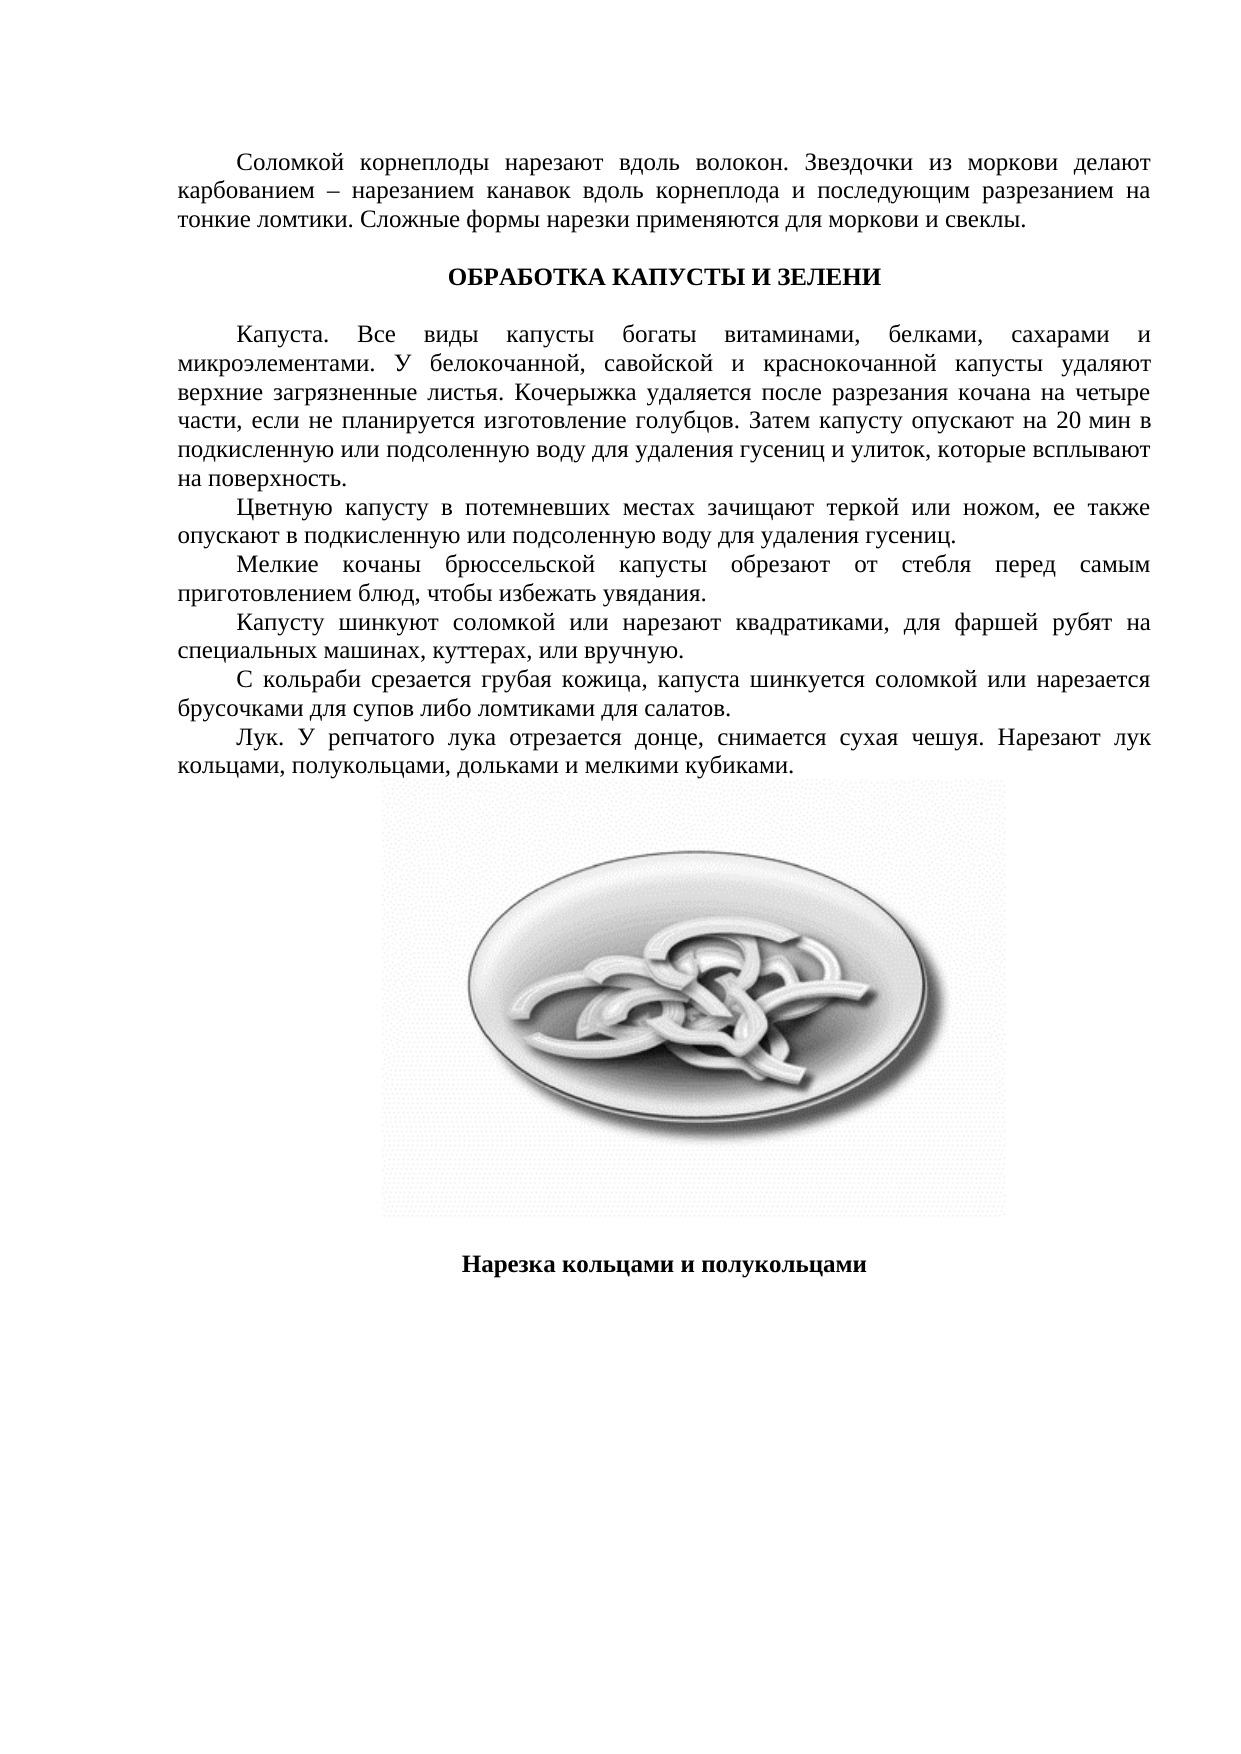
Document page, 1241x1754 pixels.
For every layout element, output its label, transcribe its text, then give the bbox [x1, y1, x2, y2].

picture [381, 779, 1007, 1220]
text Мелкие кочаны брюссельской капусты обрезают от стебля перед самым приготовлением блюд, чтобы избежать увядания. [177, 549, 1152, 607]
text Лук. У репчатого лука отрезается донце, снимается сухая чешуя. Нарезают лук кольцами, полукольцами, дольками и мелкими кубиками. [177, 722, 1152, 779]
text Соломкой корнеплоды нарезают вдоль волокон. Звездочки из моркови делают карбованием – нарезанием канавок вдоль корнеплода и последующим разрезанием на тонкие ломтики. Сложные формы нарезки применяются для моркови и свеклы. [177, 147, 1152, 233]
subtitle ОБРАБОТКА КАПУСТЫ И ЗЕЛЕНИ [177, 262, 1152, 291]
text Капусту шинкуют соломкой или нарезают квадратиками, для фаршей рубят на специальных машинах, куттерах, или вручную. [177, 607, 1152, 664]
text С кольраби срезается грубая кожица, капуста шинкуется соломкой или нарезается брусочками для супов либо ломтиками для салатов. [177, 664, 1152, 722]
text Капуста. Все виды капусты богаты витаминами, белками, сахарами и микроэлементами. У белокочанной, савойской и краснокочанной капусты удаляют верхние загрязненные листья. Кочерыжка удаляется после разрезания кочана на четыре части, если не планируется изготовление голубцов. Затем капусту опускают на 20 мин в подкисленную или подсоленную воду для удаления гусениц и улиток, которые всплывают на поверхность. [177, 319, 1152, 492]
subtitle Нарезка кольцами и полукольцами [177, 1249, 1152, 1277]
text Цветную капусту в потемневших местах зачищают теркой или ножом, ее также опускают в подкисленную или подсоленную воду для удаления гусениц. [177, 492, 1152, 549]
